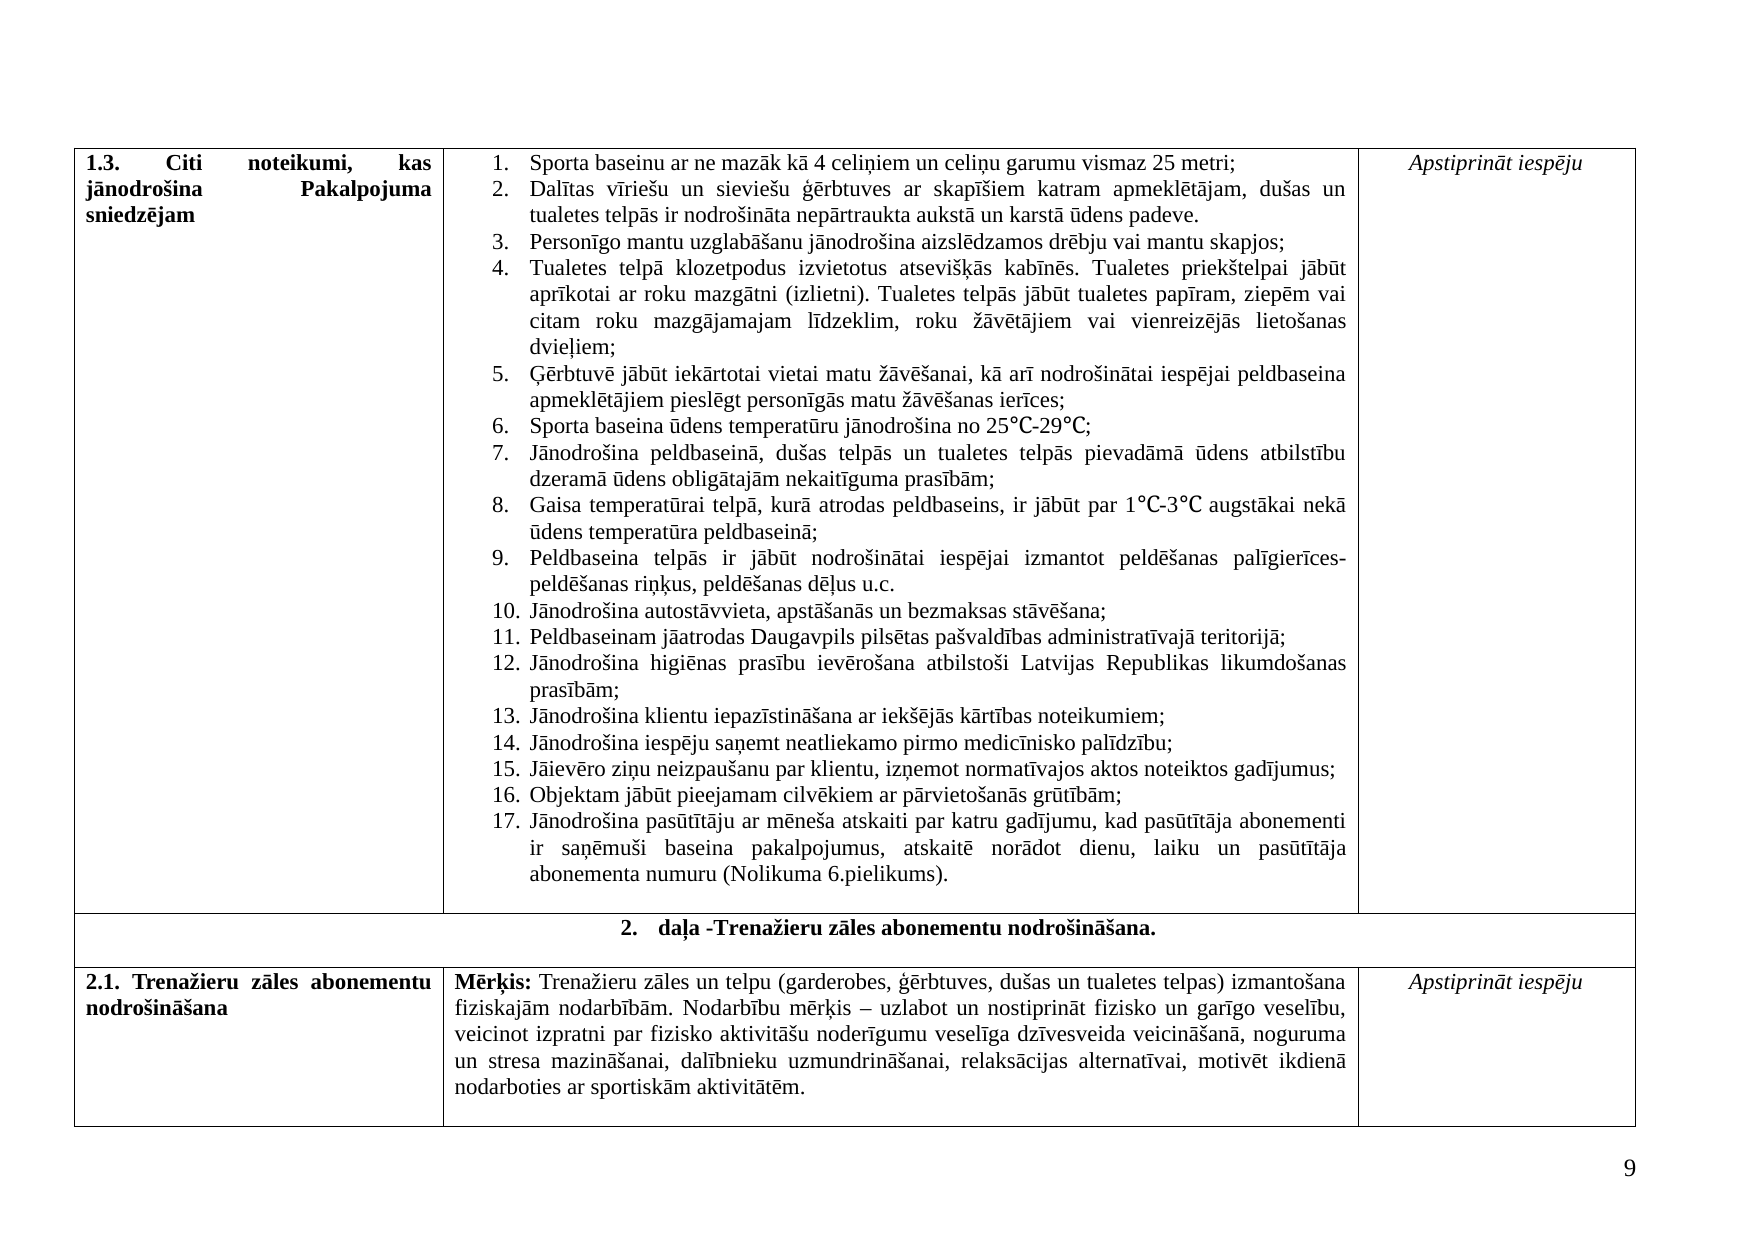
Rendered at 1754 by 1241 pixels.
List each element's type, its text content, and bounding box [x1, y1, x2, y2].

table_cell 1.3. Citi noteikumi, kas jānodrošina Pakalpojuma sniedzējam [75, 149, 443, 913]
table_cell Sporta baseinu ar ne mazāk kā 4 celiņiem un celiņu garumu vismaz 25 metri; Dalītas vīriešu un sieviešu ģērbtuves ar skapīšiem katram apmeklētājam, dušas un tualetes telpās ir nodrošināta nepārtraukta aukstā un karstā ūdens padeve. Personīgo mantu uzglabāšanu jānodrošina aizslēdzamos drēbju vai mantu skapjos; Tualetes telpā klozetpodus izvietotus atsevišķās kabīnēs. Tualetes priekštelpai jābūt aprīkotai ar roku mazgātni (izlietni). Tualetes telpās jābūt tualetes papīram, ziepēm vai citam roku mazgājamajam līdzeklim, roku žāvētājiem vai vienreizējās lietošanas dvieļiem; Ģērbtuvē jābūt iekārtotai vietai matu žāvēšanai, kā arī nodrošinātai iespējai peldbaseina apmeklētājiem pieslēgt personīgās matu žāvēšanas ierīces; Sporta baseina ūdens temperatūru jānodrošina no 25℃-29℃; Jānodrošina peldbaseinā, dušas telpās un tualetes telpās pievadāmā ūdens atbilstību dzeramā ūdens obligātajām nekaitīguma prasībām; Gaisa temperatūrai telpā, kurā atrodas peldbaseins, ir jābūt par 1℃-3℃ augstākai nekā ūdens temperatūra peldbaseinā; Peldbaseina telpās ir jābūt nodrošinātai iespējai izmantot peldēšanas palīgierīces- peldēšanas riņķus, peldēšanas dēļus u.c. Jānodrošina autostāvvieta, apstāšanās un bezmaksas stāvēšana; Peldbaseinam jāatrodas Daugavpils pilsētas pašvaldības administratīvajā teritorijā; Jānodrošina higiēnas prasību ievērošana atbilstoši Latvijas Republikas likumdošanas prasībām; Jānodrošina klientu iepazīstināšana ar iekšējās kārtības noteikumiem; Jānodrošina iespēju saņemt neatliekamo pirmo medicīnisko palīdzību; Jāievēro ziņu neizpaušanu par klientu, izņemot normatīvajos aktos noteiktos gadījumus; Objektam jābūt pieejamam cilvēkiem ar pārvietošanās grūtībām; Jānodrošina pasūtītāju ar mēneša atskaiti par katru gadījumu, kad pasūtītāja abonementi ir saņēmuši baseina pakalpojumus, atskaitē norādot dienu, laiku un pasūtītāja abonementa numuru (Nolikuma 6.pielikums). [444, 149, 1358, 913]
table_cell Apstiprināt iespēju [1359, 968, 1635, 1126]
table_cell daļa -Trenažieru zāles abonementu nodrošināšana. [75, 914, 1635, 967]
table_cell Apstiprināt iespēju [1359, 149, 1635, 913]
table_cell Mērķis: Trenažieru zāles un telpu (garderobes, ģērbtuves, dušas un tualetes telpas) izmantošana fiziskajām nodarbībām. Nodarbību mērķis – uzlabot un nostiprināt fizisko un garīgo veselību, veicinot izpratni par fizisko aktivitāšu noderīgumu veselīga dzīvesveida veicināšanā, noguruma un stresa mazināšanai, dalībnieku uzmundrināšanai, relaksācijas alternatīvai, motivēt ikdienā nodarboties ar sportiskām aktivitātēm. [444, 968, 1358, 1126]
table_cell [75, 968, 443, 1126]
